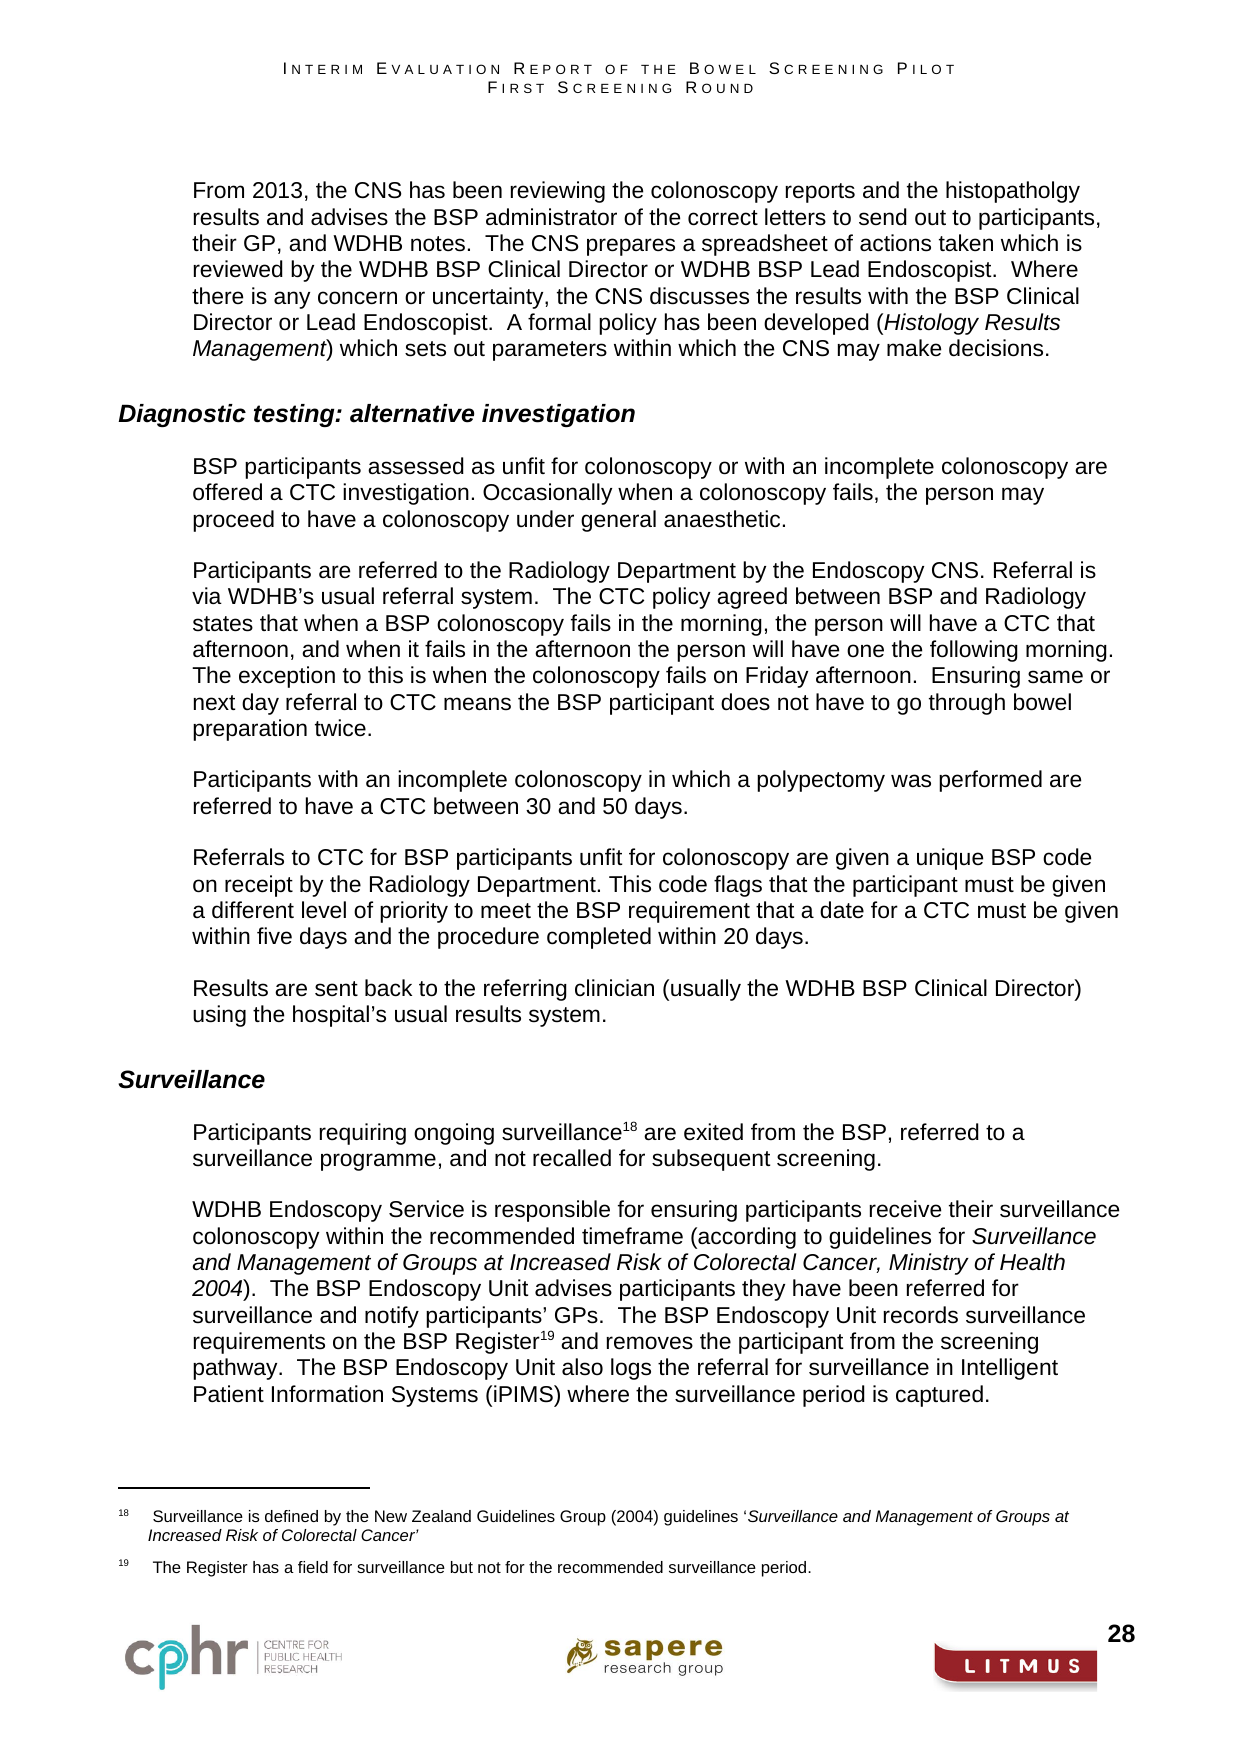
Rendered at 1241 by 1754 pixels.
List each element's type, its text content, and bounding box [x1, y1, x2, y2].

text Participants are referred to the Radiology Department by the Endoscopy CNS. Referral is via WDHB’s usual referral system. The CTC policy agreed between BSP and Radiology states that when a BSP colonoscopy fails in the morning, the person will have a CTC that afternoon, and when it fails in the afternoon the person will have one the following morning. The exception to this is when the colonoscopy fails on Friday afternoon. Ensuring same or next day referral to CTC means the BSP participant does not have to go through bowel preparation twice. [192, 557, 1122, 741]
text Results are sent back to the referring clinician (usually the WDHB BSP Clinical Director) using the hospital’s usual results system. [192, 974, 1122, 1027]
text Referrals to CTC for BSP participants unfit for colonoscopy are given a unique BSP code on receipt by the Radiology Department. This code flags that the participant must be given a different level of priority to meet the BSP requirement that a date for a CTC must be given within five days and the procedure completed within 20 days. [192, 844, 1122, 949]
text BSP participants assessed as unfit for colonoscopy or with an incomplete colonoscopy are offered a CTC investigation. Occasionally when a colonoscopy fails, the person may proceed to have a colonoscopy under general anaesthetic. [192, 453, 1122, 532]
text From 2013, the CNS has been reviewing the colonoscopy reports and the histopatholgy results and advises the BSP administrator of the correct letters to send out to participants, their GP, and WDHB notes. The CNS prepares a spreadsheet of actions taken which is reviewed by the WDHB BSP Clinical Director or WDHB BSP Lead Endoscopist. Where there is any concern or uncertainty, the CNS discusses the results with the BSP Clinical Director or Lead Endoscopist. A formal policy has been developed (Histology Results Management) which sets out parameters within which the CNS may make decisions. [192, 177, 1122, 362]
picture [118, 1618, 357, 1692]
text Participants requiring ongoing surveillance are exited from the BSP, referred to a surveillance programme, and not recalled for subsequent screening. [192, 1118, 1122, 1171]
text Participants with an incomplete colonoscopy in which a polypectomy was performed are referred to have a CTC between 30 and 50 days. [192, 766, 1122, 819]
text WDHB Endoscopy Service is responsible for ensuring participants receive their surveillance colonoscopy within the recommended timeframe (according to guidelines for Surveillance and Management of Groups at Increased Risk of Colorectal Cancer, Ministry of Health 2004). The BSP Endoscopy Unit advises participants they have been referred for surveillance and notify participants’ GPs. The BSP Endoscopy Unit records surveillance requirements on the BSP Register and removes the participant from the screening pathway. The BSP Endoscopy Unit also logs the referral for surveillance in Intelligent Patient Information Systems (iPIMS) where the surveillance period is captured. [192, 1196, 1122, 1407]
subtitle Diagnostic testing: alternative investigation [118, 399, 1122, 428]
subtitle Surveillance [118, 1065, 1122, 1093]
picture [933, 1641, 1098, 1692]
picture [550, 1622, 740, 1692]
